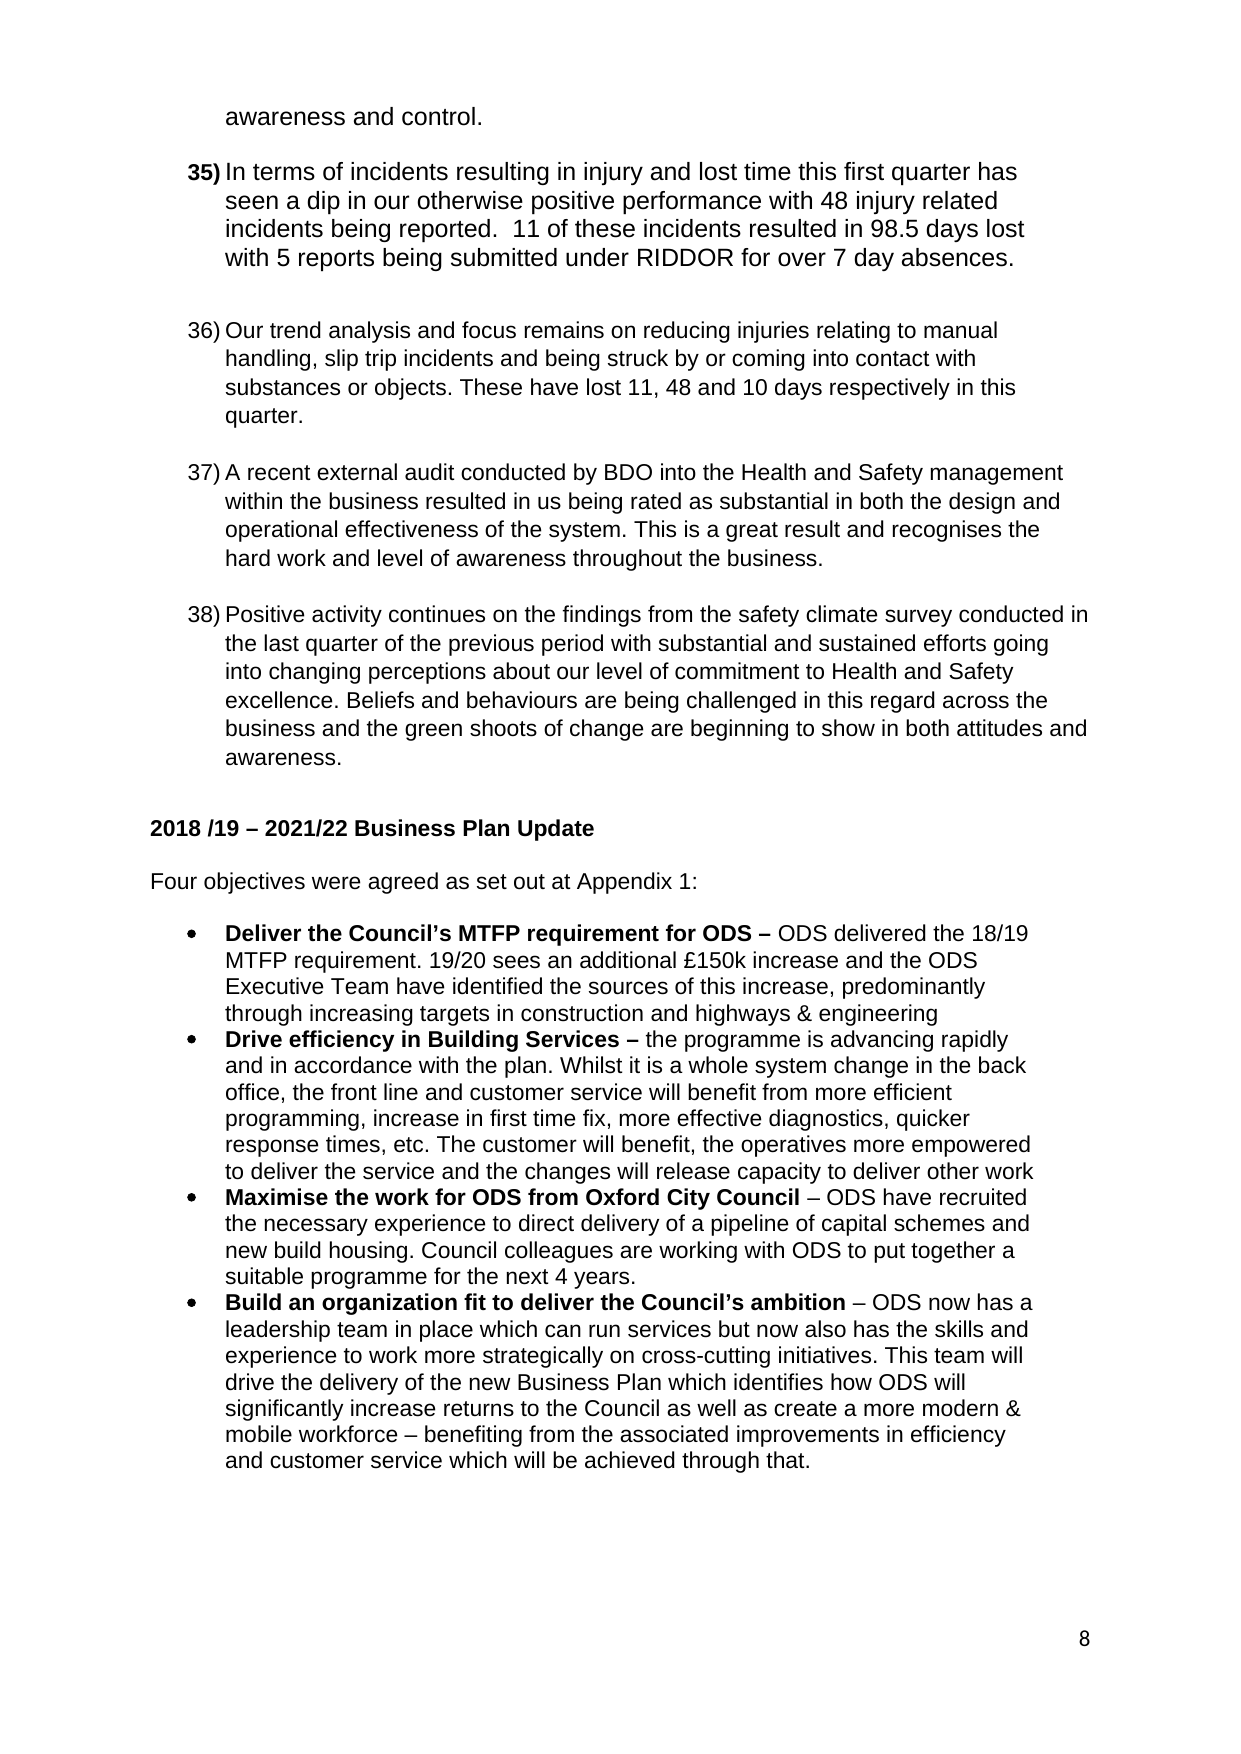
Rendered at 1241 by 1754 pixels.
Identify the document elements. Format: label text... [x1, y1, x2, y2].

list Deliver the Council’s MTFP requirement for ODS – ODS delivered the 18/19 MTFP requirement. 19/20 sees an additional £150k increase and the ODS Executive Team have identified the sources of this increase, predominantly through increasing targets in construction and highways & engineering [187, 920, 1035, 1026]
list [187, 102, 1035, 131]
list Maximise the work for ODS from Oxford City Council – ODS have recruited the necessary experience to direct delivery of a pipeline of capital schemes and new build housing. Council colleagues are working with ODS to put together a suitable programme for the next 4 years. [187, 1184, 1035, 1289]
list Drive efficiency in Building Services – the programme is advancing rapidly and in accordance with the plan. Whilst it is a whole system change in the back office, the front line and customer service will benefit from more efficient programming, increase in first time fix, more effective diagnostics, quicker response times, etc. The customer will benefit, the operatives more empowered to deliver the service and the changes will release capacity to deliver other work [187, 1026, 1035, 1184]
list Our trend analysis and focus remains on reducing injuries relating to manual handling, slip trip incidents and being struck by or coming into contact with substances or objects. These have lost 11, 48 and 10 days respectively in this quarter. [187, 317, 1090, 429]
list In terms of incidents resulting in injury and lost time this first quarter has seen a dip in our otherwise positive performance with 48 injury related incidents being reported. 11 of these incidents resulted in 98.5 days lost with 5 reports being submitted under RIDDOR for over 7 day absences. [187, 157, 1035, 272]
list Build an organization fit to deliver the Council’s ambition – ODS now has a leadership team in place which can run services but now also has the skills and experience to work more strategically on cross-cutting initiatives. This team will drive the delivery of the new Business Plan which identifies how ODS will significantly increase returns to the Council as well as create a more modern & mobile workforce – benefiting from the associated improvements in efficiency and customer service which will be achieved through that. [187, 1289, 1035, 1474]
text 2018 /19 – 2021/22 Business Plan Update [150, 815, 1035, 841]
text Four objectives were agreed as set out at Appendix 1: [150, 868, 1035, 894]
list A recent external audit conducted by BDO into the Health and Safety management within the business resulted in us being rated as substantial in both the design and operational effectiveness of the system. This is a great result and recognises the hard work and level of awareness throughout the business. [187, 459, 1090, 571]
list Positive activity continues on the findings from the safety climate survey conducted in the last quarter of the previous period with substantial and sustained efforts going into changing perceptions about our level of commitment to Health and Safety excellence. Beliefs and behaviours are being challenged in this regard across the business and the green shoots of change are beginning to show in both attitudes and awareness. [187, 601, 1090, 770]
